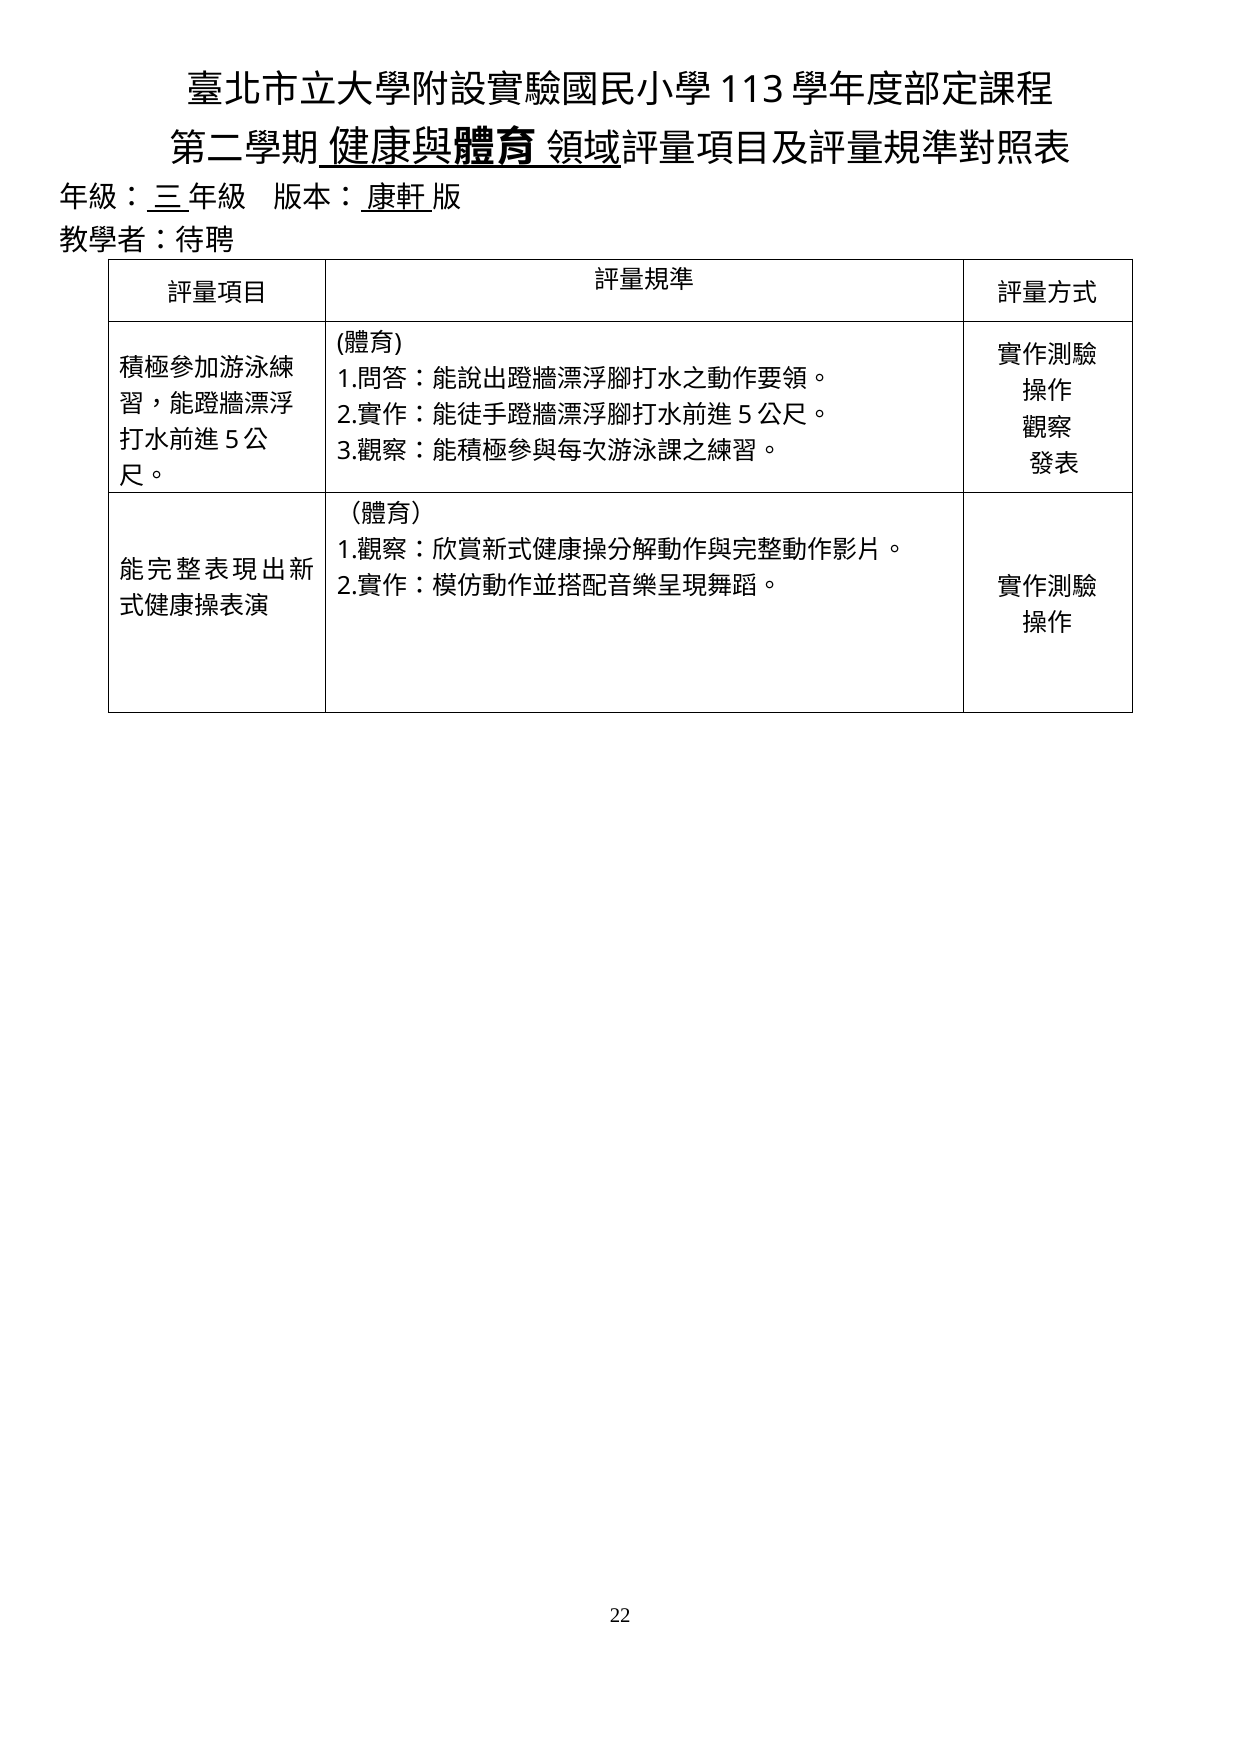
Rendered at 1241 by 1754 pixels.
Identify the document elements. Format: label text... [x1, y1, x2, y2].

table_header 評量項目 [109, 260, 325, 321]
text 第二學期 健康與體育 領域評量項目及評量規準對照表 [59, 113, 1181, 174]
table_header 評量規準 [326, 260, 963, 321]
text 教學者：待聘 [59, 216, 1181, 258]
text 臺北市立大學附設實驗國民小學113學年度部定課程 [59, 59, 1181, 113]
table_cell 積極參加游泳練習，能蹬牆漂浮打水前進5公尺。 [109, 322, 325, 492]
table_cell 實作測驗 操作 觀察 發表 [964, 322, 1132, 492]
table_cell （體育） 1.觀察：欣賞新式健康操分解動作與完整動作影片。 2.實作：模仿動作並搭配音樂呈現舞蹈。 [326, 493, 963, 712]
text 年級： 三 年級 版本： 康軒 版 [59, 174, 1181, 216]
table_cell 實作測驗 操作 [964, 493, 1132, 712]
table_header 評量方式 [964, 260, 1132, 321]
table_cell 能完整表現出新式健康操表演 [109, 493, 325, 712]
table_cell (體育) 1.問答：能說出蹬牆漂浮腳打水之動作要領。 2.實作：能徒手蹬牆漂浮腳打水前進5公尺。 3.觀察：能積極參與每次游泳課之練習。 [326, 322, 963, 492]
